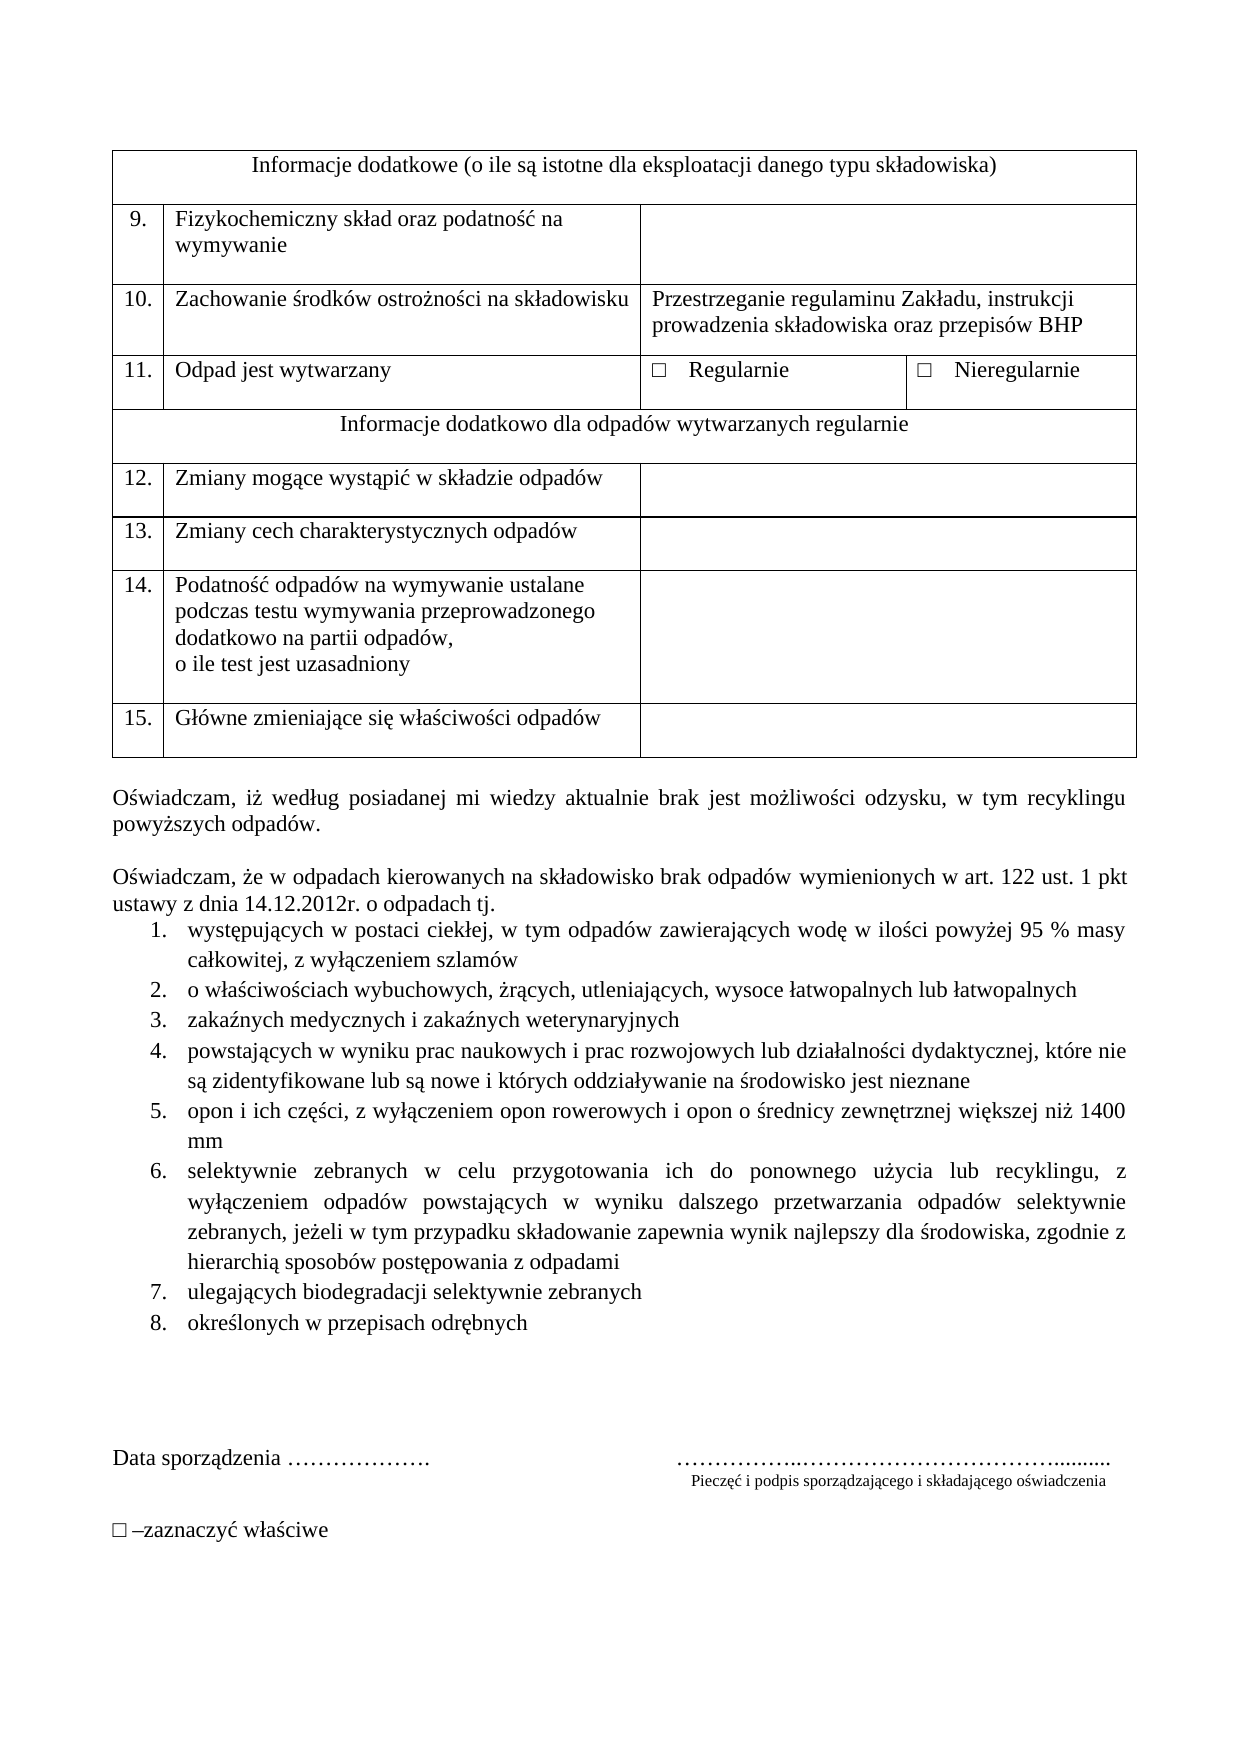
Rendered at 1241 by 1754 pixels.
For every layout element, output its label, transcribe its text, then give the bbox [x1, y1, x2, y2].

table_cell 13. [113, 518, 163, 570]
list ulegających biodegradacji selektywnie zebranych [150, 1278, 1128, 1305]
list powstających w wyniku prac naukowych i prac rozwojowych lub działalności dydaktycznej, które nie są zidentyfikowane lub są nowe i których oddziaływanie na środowisko jest nieznane [150, 1037, 1128, 1093]
table_cell 15. [113, 704, 163, 757]
text Pieczęć i podpis sporządzającego i składającego oświadczenia [112, 1471, 1176, 1490]
list o właściwościach wybuchowych, żrących, utleniających, wysoce łatwopalnych lub łatwopalnych [150, 976, 1128, 1003]
list selektywnie zebranych w celu przygotowania ich do ponownego użycia lub recyklingu, z wyłączeniem odpadów powstających w wyniku dalszego przetwarzania odpadów selektywnie zebranych, jeżeli w tym przypadku składowanie zapewnia wynik najlepszy dla środowiska, zgodnie z hierarchią sposobów postępowania z odpadami [150, 1158, 1128, 1274]
table_cell 10. [113, 285, 163, 355]
table_cell [641, 464, 1136, 516]
table_cell [641, 518, 1136, 570]
text Oświadczam, iż według posiadanej mi wiedzy aktualnie brak jest możliwości odzysku, w tym recyklingu powyższych odpadów. [112, 784, 1128, 837]
table_cell Zmiany cech charakterystycznych odpadów [164, 518, 640, 570]
table_cell Zachowanie środków ostrożności na składowisku [164, 285, 640, 355]
list opon i ich części, z wyłączeniem opon rowerowych i opon o średnicy zewnętrznej większej niż 1400 mm [150, 1097, 1128, 1154]
list występujących w postaci ciekłej, w tym odpadów zawierających wodę w ilości powyżej 95 % masy całkowitej, z wyłączeniem szlamów [150, 916, 1128, 972]
table_cell 9. [113, 205, 163, 284]
table_cell 14. [113, 571, 163, 703]
table_header Informacje dodatkowe (o ile są istotne dla eksploatacji danego typu składowiska) [113, 151, 1136, 204]
table_cell Zmiany mogące wystąpić w składzie odpadów [164, 464, 640, 516]
table_cell Fizykochemiczny skład oraz podatność na wymywanie [164, 205, 640, 284]
text □ –zaznaczyć właściwe [112, 1516, 1176, 1542]
table_cell Odpad jest wytwarzany [164, 356, 640, 409]
list zakaźnych medycznych i zakaźnych weterynaryjnych [150, 1007, 1128, 1033]
table_cell [641, 704, 1136, 757]
table_cell Przestrzeganie regulaminu Zakładu, instrukcji prowadzenia składowiska oraz przepisów BHP [641, 285, 1136, 355]
table_cell □ Regularnie [641, 356, 906, 409]
text Oświadczam, że w odpadach kierowanych na składowisko brak odpadów wymienionych w art. 122 ust. 1 pkt ustawy z dnia 14.12.2012r. o odpadach tj. [112, 863, 1128, 916]
text Data sporządzenia ………………. ……………..…………………………….......... [112, 1444, 1176, 1471]
table_cell [641, 571, 1136, 703]
table_cell Podatność odpadów na wymywanie ustalane podczas testu wymywania przeprowadzonego dodatkowo na partii odpadów, o ile test jest uzasadniony [164, 571, 640, 703]
table_cell Główne zmieniające się właściwości odpadów [164, 704, 640, 757]
table_cell □ Nieregularnie [907, 356, 1136, 409]
table_cell [641, 205, 1136, 284]
table_cell 12. [113, 464, 163, 516]
list określonych w przepisach odrębnych [150, 1309, 1128, 1335]
table_cell 11. [113, 356, 163, 409]
table_cell Informacje dodatkowo dla odpadów wytwarzanych regularnie [113, 410, 1136, 463]
